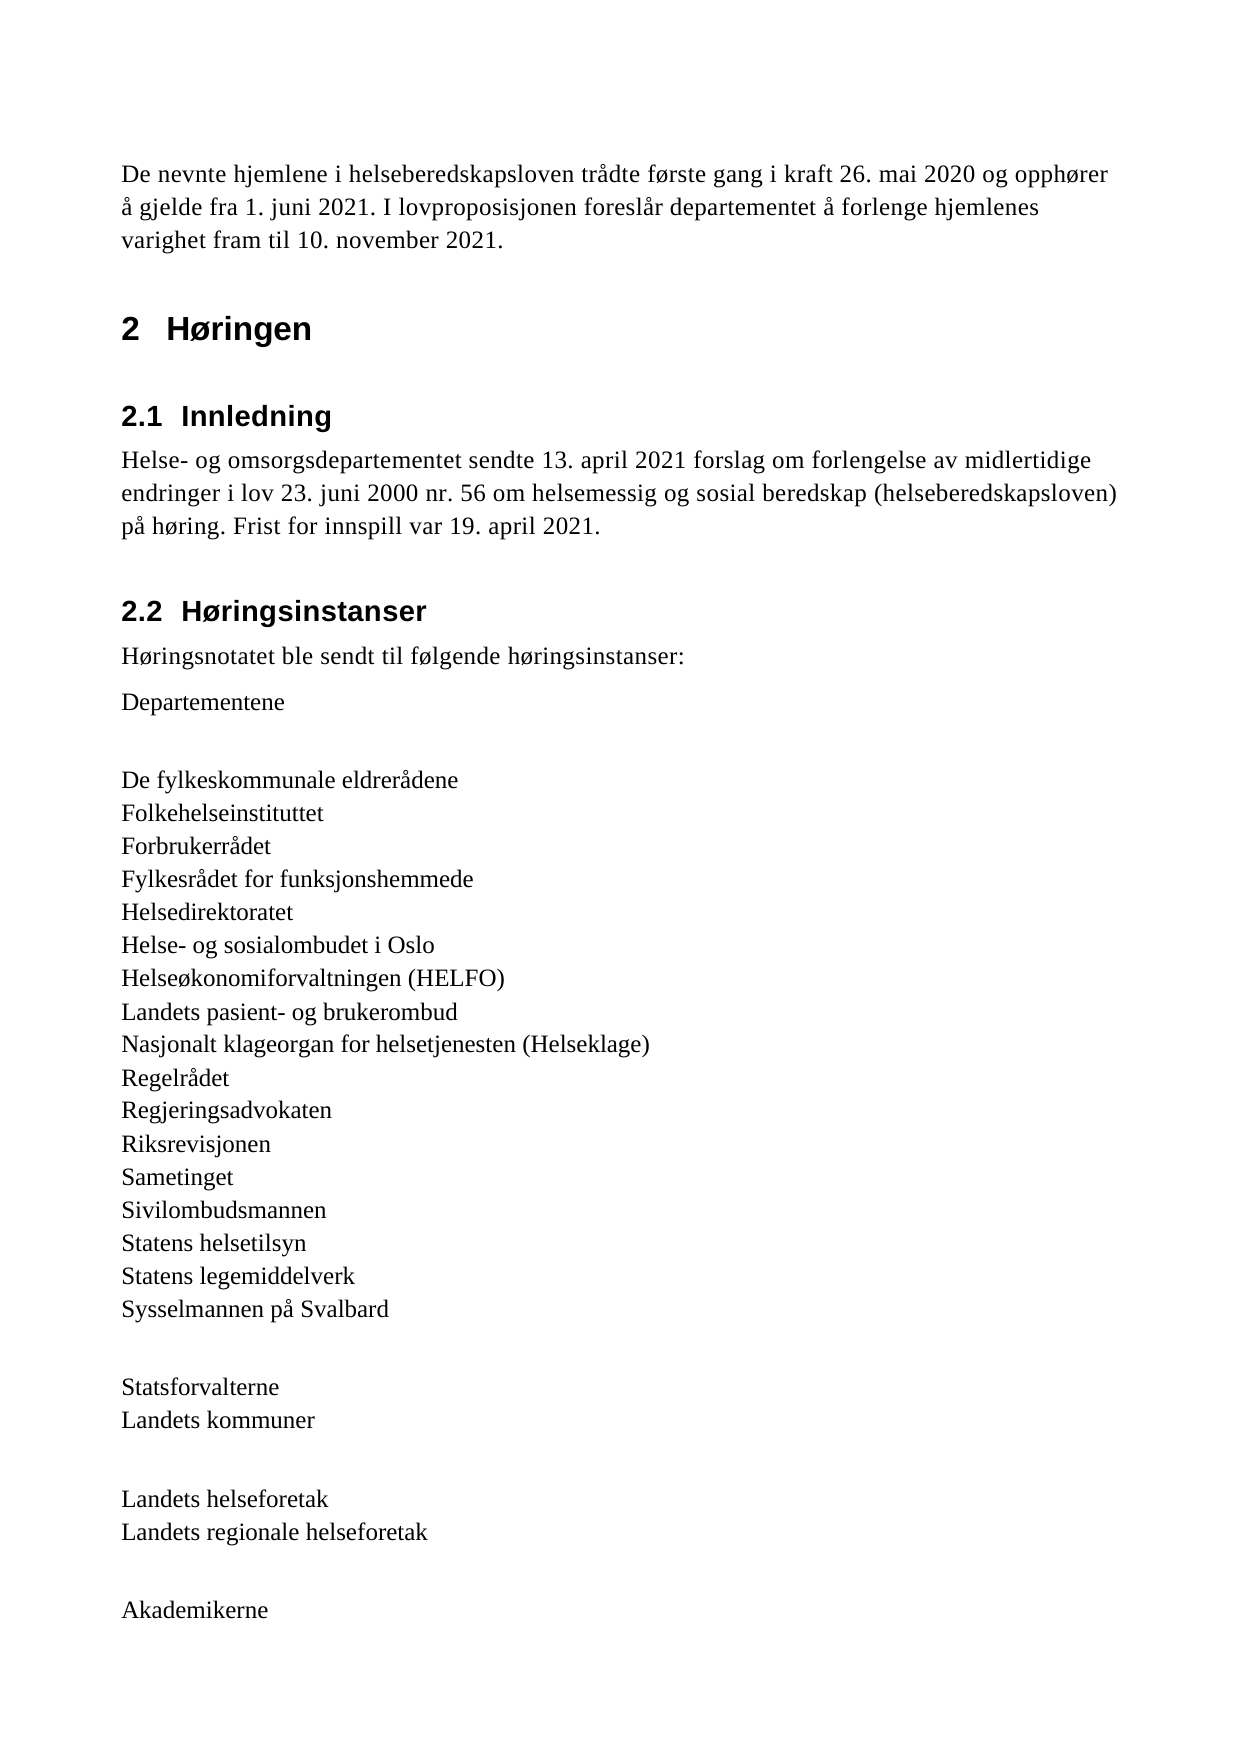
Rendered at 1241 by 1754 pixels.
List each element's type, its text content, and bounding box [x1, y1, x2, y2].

list Regjeringsadvokaten [121, 1096, 1119, 1124]
list Departementene [121, 687, 1119, 716]
list Sivilombudsmannen [121, 1195, 1119, 1223]
list Forbrukerrådet [121, 831, 1119, 860]
list De fylkeskommunale eldrerådene [121, 765, 1119, 794]
list Regelrådet [121, 1063, 1119, 1091]
list Akademikerne [121, 1595, 1119, 1624]
list Nasjonalt klageorgan for helsetjenesten (Helseklage) [121, 1029, 1119, 1058]
list Helseøkonomiforvaltningen (HELFO) [121, 963, 1119, 992]
list Statsforvalterne [121, 1372, 1119, 1401]
subtitle Innledning [121, 398, 1119, 432]
list Statens legemiddelverk [121, 1261, 1119, 1289]
list Landets pasient- og brukerombud [121, 997, 1119, 1025]
list Landets kommuner [121, 1405, 1119, 1434]
list Folkehelseinstituttet [121, 798, 1119, 827]
list Fylkesrådet for funksjonshemmede [121, 864, 1119, 893]
list Landets regionale helseforetak [121, 1517, 1119, 1546]
text De nevnte hjemlene i helseberedskapsloven trådte første gang i kraft 26. mai 2020 og opphører å gjelde fra 1. juni 2021. I lovproposisjonen foreslår departementet å forlenge hjemlenes varighet fram til 10. november 2021. [121, 159, 1119, 254]
subtitle Høringen [121, 308, 1119, 347]
list Riksrevisjonen [121, 1129, 1119, 1157]
list Statens helsetilsyn [121, 1228, 1119, 1256]
list Helsedirektoratet [121, 897, 1119, 926]
list Helse- og sosialombudet i Oslo [121, 931, 1119, 959]
list Sysselmannen på Svalbard [121, 1294, 1119, 1322]
subtitle Høringsinstanser [121, 594, 1119, 628]
list Landets helseforetak [121, 1484, 1119, 1513]
list Sametinget [121, 1162, 1119, 1190]
text Helse- og omsorgsdepartementet sendte 13. april 2021 forslag om forlengelse av midlertidige endringer i lov 23. juni 2000 nr. 56 om helsemessig og sosial beredskap (helseberedskapsloven) på høring. Frist for innspill var 19. april 2021. [121, 445, 1119, 540]
text Høringsnotatet ble sendt til følgende høringsinstanser: [121, 641, 1119, 670]
